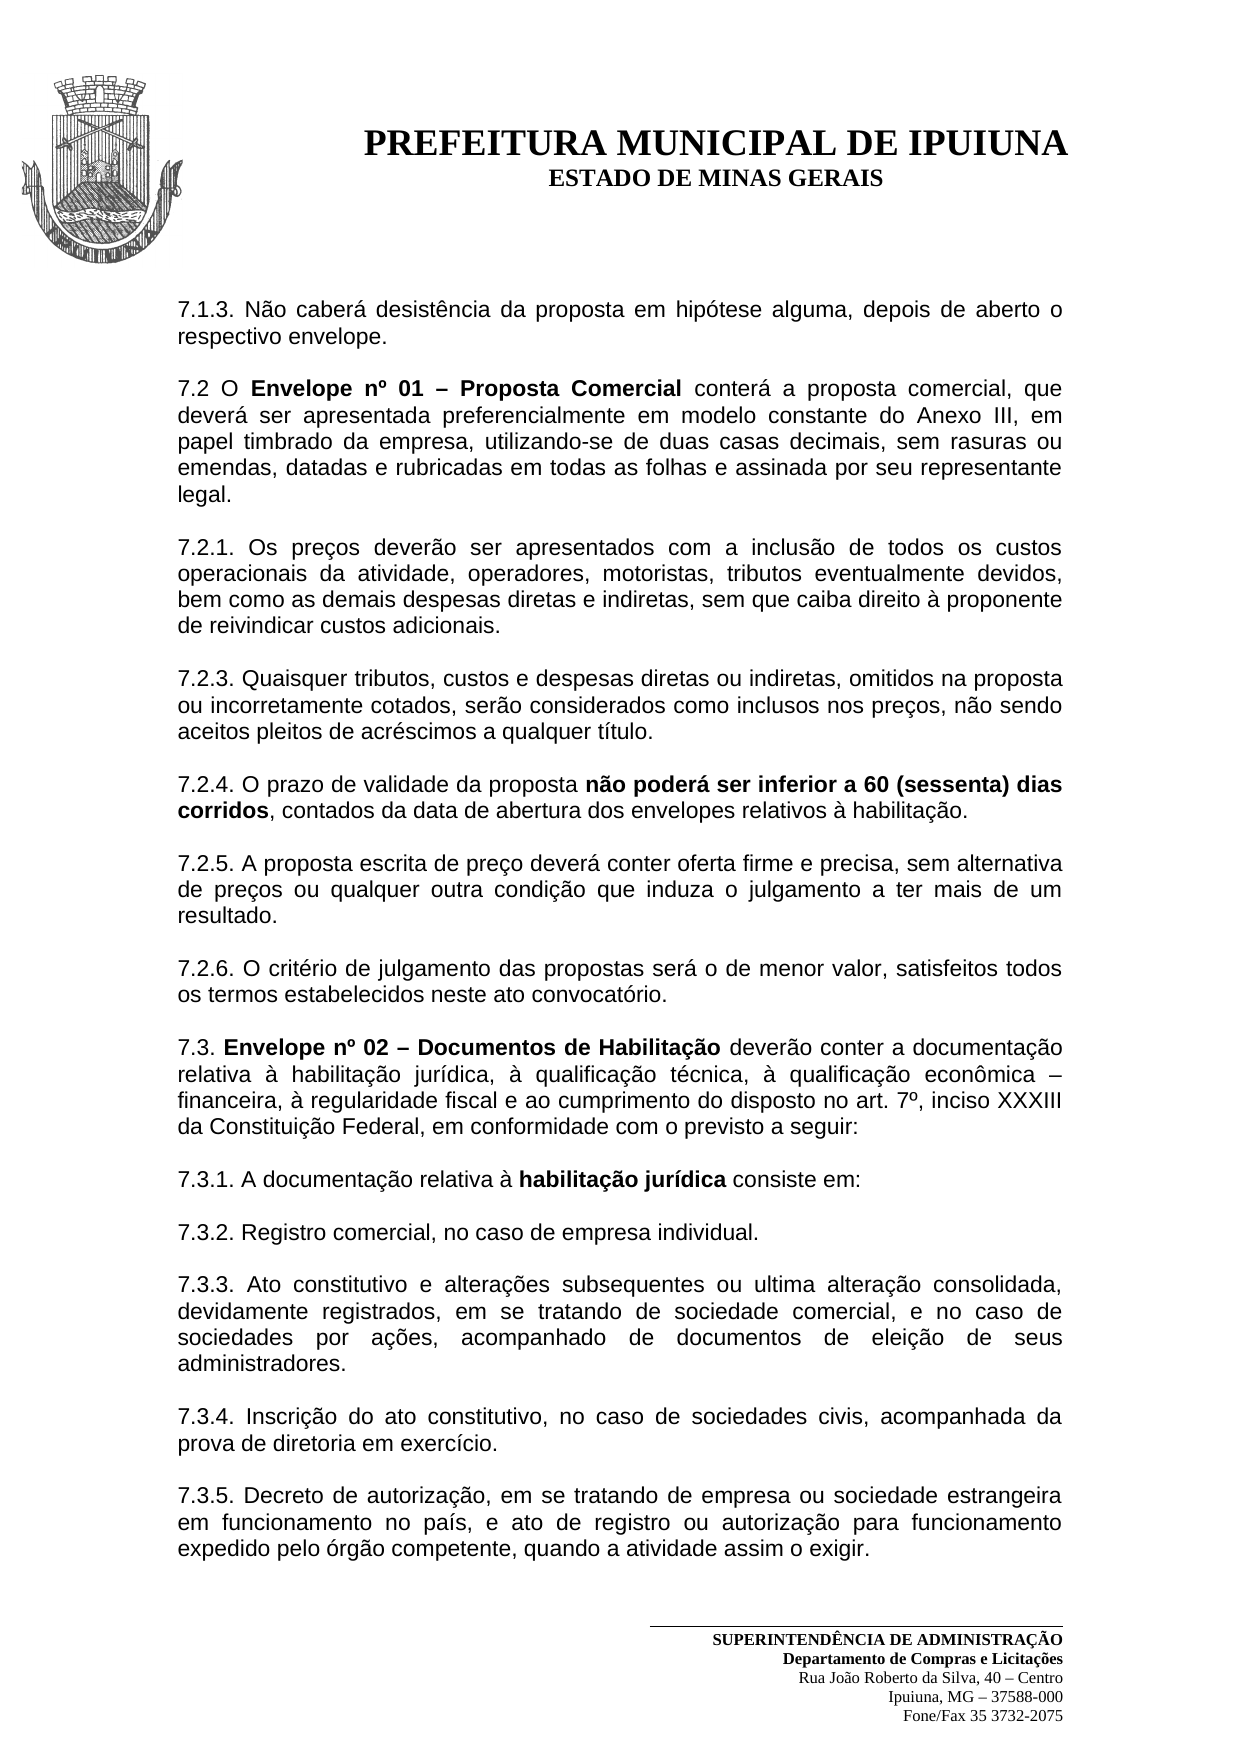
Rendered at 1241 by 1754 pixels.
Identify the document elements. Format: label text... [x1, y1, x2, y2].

picture [21, 73, 183, 268]
text 7.3.1. A documentação relativa à habilitação jurídica consiste em: [177, 1166, 1063, 1192]
text 7.2.1. Os preços deverão ser apresentados com a inclusão de todos os custos operacionais da atividade, operadores, motoristas, tributos eventualmente devidos, bem como as demais despesas diretas e indiretas, sem que caiba direito à proponente de reivindicar custos adicionais. [177, 533, 1063, 639]
text 7.2.6. O critério de julgamento das propostas será o de menor valor, satisfeitos todos os termos estabelecidos neste ato convocatório. [177, 955, 1063, 1008]
text 7.3.5. Decreto de autorização, em se tratando de empresa ou sociedade estrangeira em funcionamento no país, e ato de registro ou autorização para funcionamento expedido pelo órgão competente, quando a atividade assim o exigir. [177, 1482, 1063, 1561]
text 7.3.4. Inscrição do ato constitutivo, no caso de sociedades civis, acompanhada da prova de diretoria em exercício. [177, 1403, 1063, 1456]
text 7.2.4. O prazo de validade da proposta não poderá ser inferior a 60 (sessenta) dias corridos, contados da data de abertura dos envelopes relativos à habilitação. [177, 771, 1063, 823]
text 7.2.3. Quaisquer tributos, custos e despesas diretas ou indiretas, omitidos na proposta ou incorretamente cotados, serão considerados como inclusos nos preços, não sendo aceitos pleitos de acréscimos a qualquer título. [177, 665, 1063, 744]
text 7.2 O Envelope nº 01 – Proposta Comercial conterá a proposta comercial, que deverá ser apresentada preferencialmente em modelo constante do Anexo III, em papel timbrado da empresa, utilizando-se de duas casas decimais, sem rasuras ou emendas, datadas e rubricadas em todas as folhas e assinada por seu representante legal. [177, 375, 1063, 507]
text 7.3. Envelope nº 02 – Documentos de Habilitação deverão conter a documentação relativa à habilitação jurídica, à qualificação técnica, à qualificação econômica – financeira, à regularidade fiscal e ao cumprimento do disposto no art. 7º, inciso XXXIII da Constituição Federal, em conformidade com o previsto a seguir: [177, 1034, 1063, 1139]
text 7.3.2. Registro comercial, no caso de empresa individual. [177, 1219, 1063, 1245]
text 7.1.3. Não caberá desistência da proposta em hipótese alguma, depois de aberto o respectivo envelope. [177, 296, 1063, 349]
text 7.2.5. A proposta escrita de preço deverá conter oferta firme e precisa, sem alternativa de preços ou qualquer outra condição que induza o julgamento a ter mais de um resultado. [177, 850, 1063, 929]
text 7.3.3. Ato constitutivo e alterações subsequentes ou ultima alteração consolidada, devidamente registrados, em se tratando de sociedade comercial, e no caso de sociedades por ações, acompanhado de documentos de eleição de seus administradores. [177, 1271, 1063, 1377]
